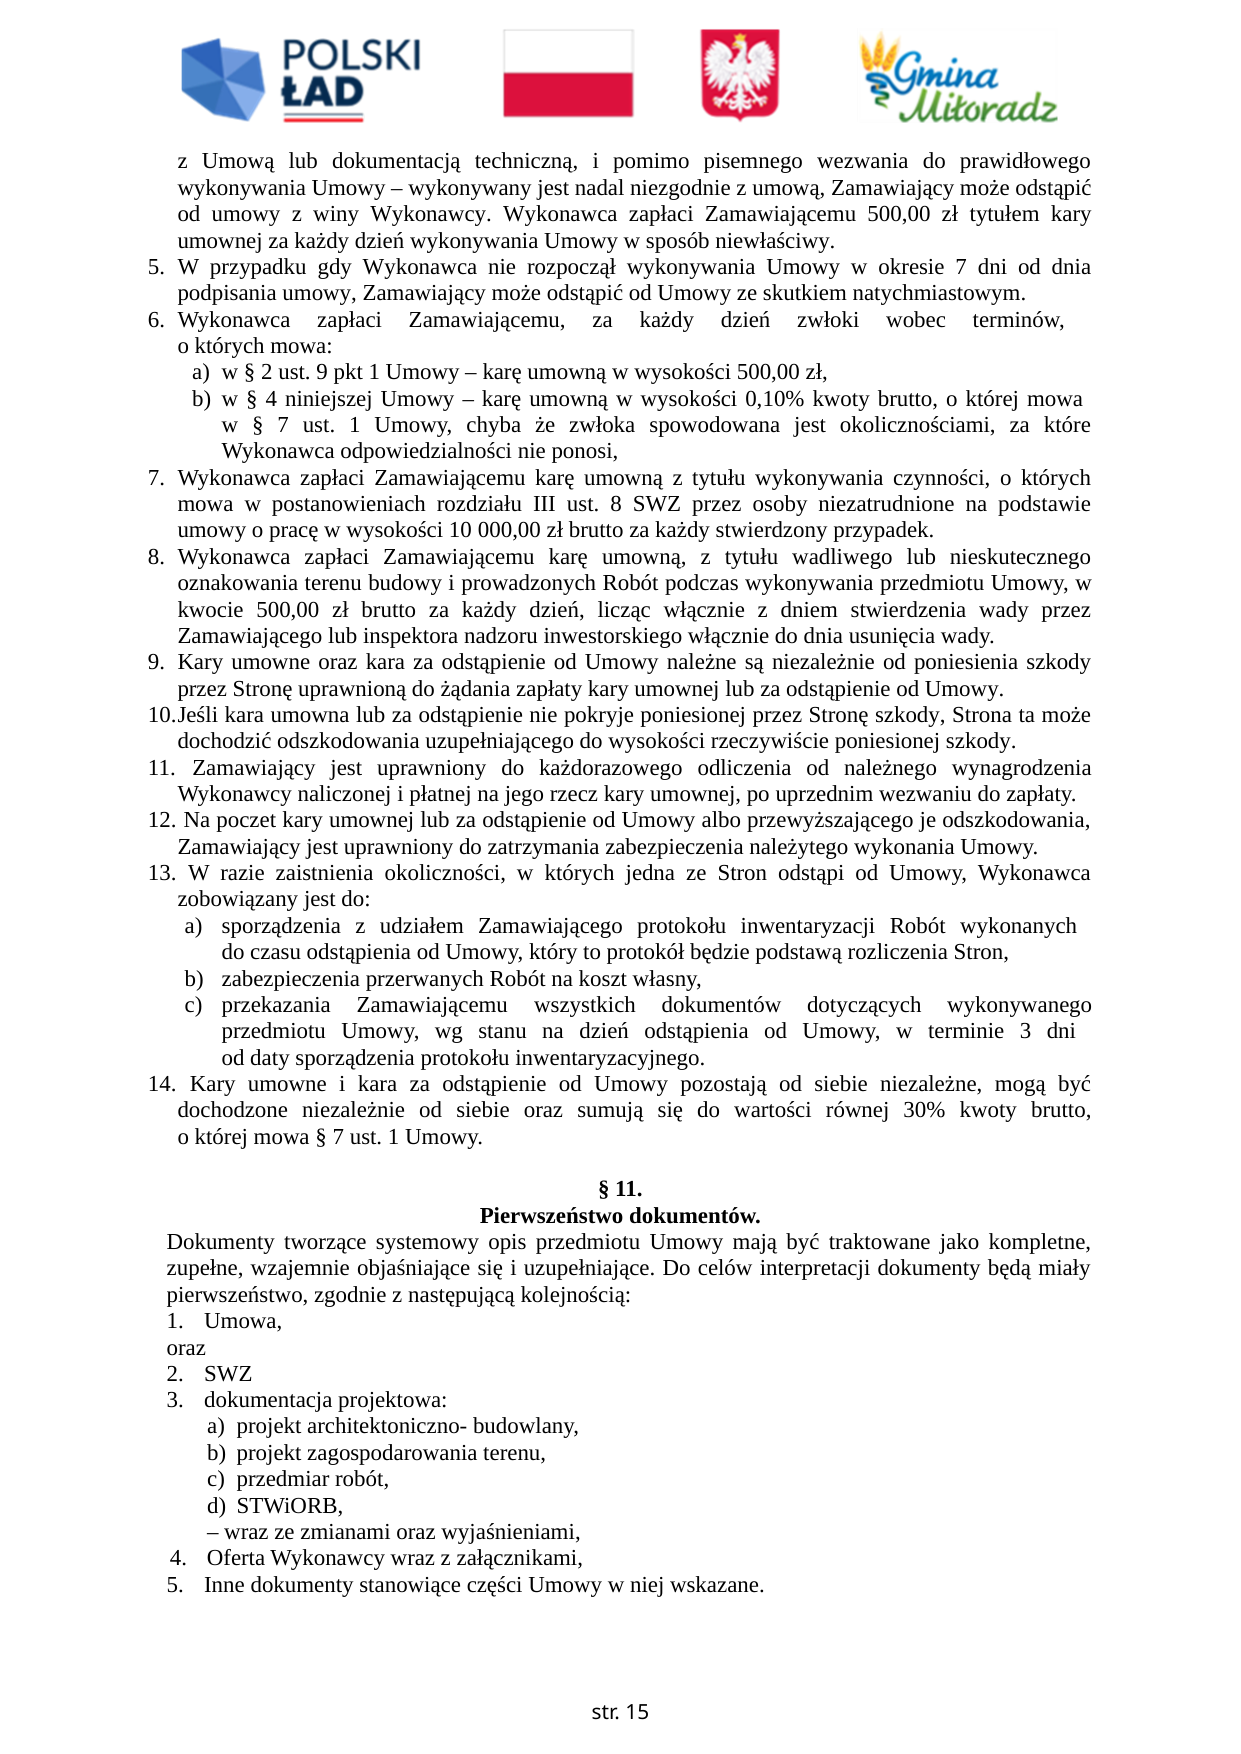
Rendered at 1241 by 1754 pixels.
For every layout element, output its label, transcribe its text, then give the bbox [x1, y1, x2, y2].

subtitle Pierwszeństwo dokumentów. [148, 1202, 1093, 1228]
list Na poczet kary umownej lub za odstąpienie od Umowy albo przewyższającego je odszkodowania, Zamawiający jest uprawniony do zatrzymania zabezpieczenia należytego wykonania Umowy. [148, 806, 1093, 859]
list Wykonawca zapłaci Zamawiającemu karę umowną z tytułu wykonywania czynności, o których mowa w postanowieniach rozdziału III ust. 8 SWZ przez osoby niezatrudnione na podstawie umowy o pracę w wysokości 10 000,00 zł brutto za każdy stwierdzony przypadek. [148, 464, 1093, 543]
list projekt architektoniczno- budowlany, [207, 1413, 1093, 1439]
list zabezpieczenia przerwanych Robót na koszt własny, [184, 964, 1093, 991]
list w § 4 niniejszej Umowy – karę umowną w wysokości 0,10% kwoty brutto, o której mowa w § 7 ust. 1 Umowy, chyba że zwłoka spowodowana jest okolicznościami, za które Wykonawca odpowiedzialności nie ponosi, [192, 385, 1093, 464]
list Oferta Wykonawcy wraz z załącznikami, [169, 1544, 1093, 1571]
list W razie zaistnienia okoliczności, w których jedna ze Stron odstąpi od Umowy, Wykonawca zobowiązany jest do: [148, 859, 1093, 912]
list Jeśli kara umowna lub za odstąpienie nie pokryje poniesionej przez Stronę szkody, Strona ta może dochodzić odszkodowania uzupełniającego do wysokości rzeczywiście poniesionej szkody. [148, 701, 1093, 754]
list w § 2 ust. 9 pkt 1 Umowy – karę umowną w wysokości 500,00 zł, [192, 358, 1093, 385]
text oraz [166, 1333, 1093, 1360]
list Kary umowne i kara za odstąpienie od Umowy pozostają od siebie niezależne, mogą być dochodzone niezależnie od siebie oraz sumują się do wartości równej 30% kwoty brutto, o której mowa § 7 ust. 1 Umowy. [148, 1070, 1093, 1149]
list dokumentacja projektowa: [166, 1386, 1093, 1413]
list sporządzenia z udziałem Zamawiającego protokołu inwentaryzacji Robót wykonanych do czasu odstąpienia od Umowy, który to protokół będzie podstawą rozliczenia Stron, [184, 912, 1093, 964]
list Kary umowne oraz kara za odstąpienie od Umowy należne są niezależnie od poniesienia szkody przez Stronę uprawnioną do żądania zapłaty kary umownej lub za odstąpienie od Umowy. [148, 648, 1093, 701]
list Wykonawca zapłaci Zamawiającemu, za każdy dzień zwłoki wobec terminów, o których mowa: [148, 306, 1093, 358]
list Umowa, [166, 1307, 1093, 1333]
text – wraz ze zmianami oraz wyjaśnieniami, [207, 1518, 1093, 1544]
text Dokumenty tworzące systemowy opis przedmiotu Umowy mają być traktowane jako kompletne, zupełne, wzajemnie objaśniające się i uzupełniające. Do celów interpretacji dokumenty będą miały pierwszeństwo, zgodnie z następującą kolejnością: [166, 1228, 1093, 1307]
list przedmiar robót, [207, 1465, 1093, 1492]
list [148, 148, 1093, 253]
list STWiORB, [207, 1492, 1093, 1518]
list Wykonawca zapłaci Zamawiającemu karę umowną, z tytułu wadliwego lub nieskutecznego oznakowania terenu budowy i prowadzonych Robót podczas wykonywania przedmiotu Umowy, w kwocie 500,00 zł brutto za każdy dzień, licząc włącznie z dniem stwierdzenia wady przez Zamawiającego lub inspektora nadzoru inwestorskiego włącznie do dnia usunięcia wady. [148, 543, 1093, 648]
list Inne dokumenty stanowiące części Umowy w niej wskazane. [166, 1571, 1093, 1597]
list projekt zagospodarowania terenu, [207, 1439, 1093, 1465]
list przekazania Zamawiającemu wszystkich dokumentów dotyczących wykonywanego przedmiotu Umowy, wg stanu na dzień odstąpienia od Umowy, w terminie 3 dni od daty sporządzenia protokołu inwentaryzacyjnego. [184, 991, 1093, 1070]
picture [181, 28, 1059, 124]
list Zamawiający jest uprawniony do każdorazowego odliczenia od należnego wynagrodzenia Wykonawcy naliczonej i płatnej na jego rzecz kary umownej, po uprzednim wezwaniu do zapłaty. [148, 754, 1093, 806]
text § 11. [148, 1175, 1093, 1202]
list W przypadku gdy Wykonawca nie rozpoczął wykonywania Umowy w okresie 7 dni od dnia podpisania umowy, Zamawiający może odstąpić od Umowy ze skutkiem natychmiastowym. [148, 253, 1093, 306]
list SWZ [166, 1360, 1093, 1386]
